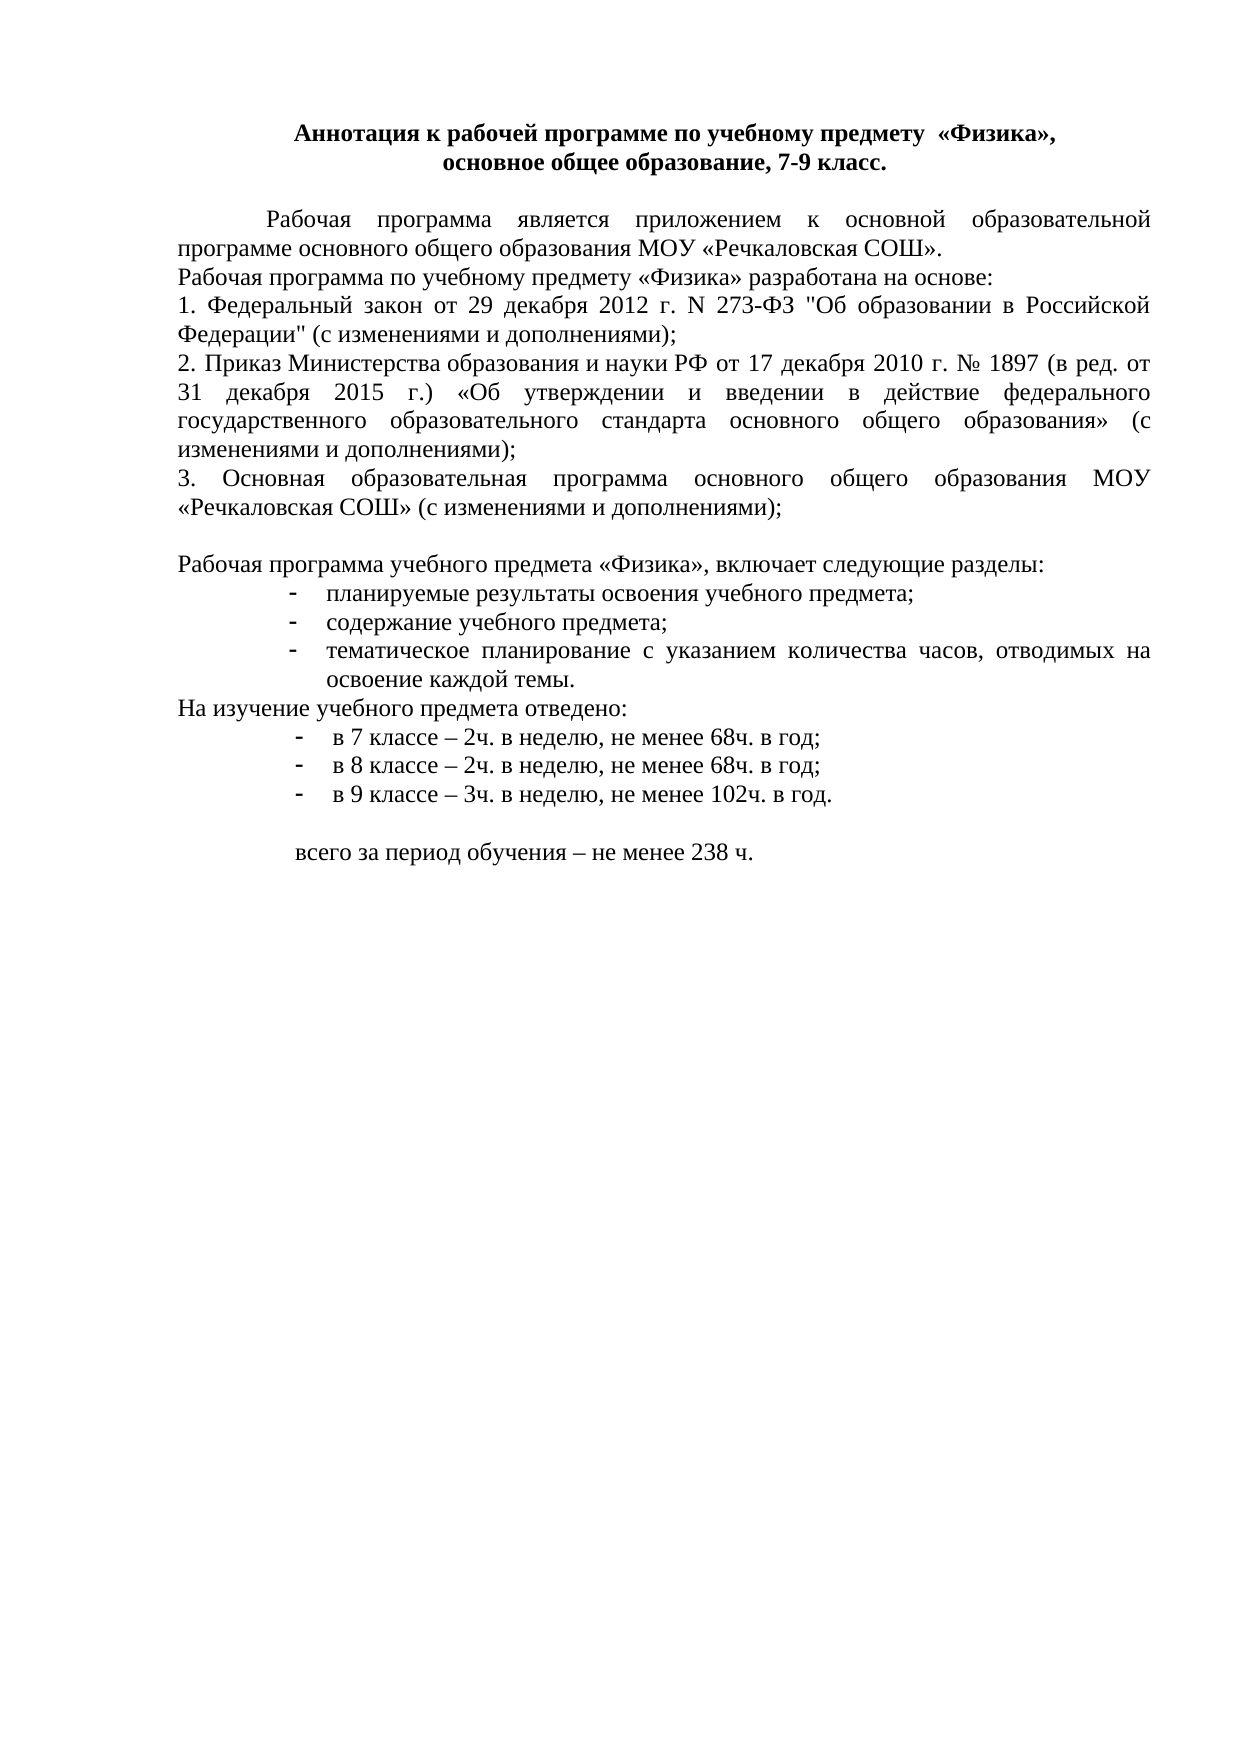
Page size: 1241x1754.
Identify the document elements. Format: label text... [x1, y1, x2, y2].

text Рабочая программа учебного предмета «Физика», включает следующие разделы: [177, 549, 1152, 578]
text 1. Федеральный закон от 29 декабря 2012 г. N 273-ФЗ "Об образовании в Российской Федерации" (с изменениями и дополнениями); [177, 291, 1152, 348]
text основное общее образование, 7-9 класс. [177, 147, 1152, 176]
list тематическое планирование с указанием количества часов, отводимых на освоение каждой темы. [288, 636, 1152, 693]
text Рабочая программа является приложением к основной образовательной программе основного общего образования МОУ «Речкаловская СОШ». [177, 204, 1152, 262]
text всего за период обучения – не менее 238 ч. [295, 837, 1152, 866]
list в 9 классе – 3ч. в неделю, не менее 102ч. в год. [295, 779, 1152, 808]
text Аннотация к рабочей программе по учебному предмету «Физика», [177, 118, 1152, 147]
list планируемые результаты освоения учебного предмета; [288, 578, 1152, 607]
text 2. Приказ Министерства образования и науки РФ от 17 декабря 2010 г. № 1897 (в ред. от 31 декабря 2015 г.) «Об утверждении и введении в действие федерального государственного образовательного стандарта основного общего образования» (с изменениями и дополнениями); [177, 348, 1152, 463]
text 3. Основная образовательная программа основного общего образования МОУ «Речкаловская СОШ» (с изменениями и дополнениями); [177, 463, 1152, 521]
text На изучение учебного предмета отведено: [177, 693, 1152, 722]
list в 8 классе – 2ч. в неделю, не менее 68ч. в год; [295, 751, 1152, 779]
text Рабочая программа по учебному предмету «Физика» разработана на основе: [177, 262, 1152, 291]
list в 7 классе – 2ч. в неделю, не менее 68ч. в год; [295, 722, 1152, 751]
list содержание учебного предмета; [288, 607, 1152, 636]
